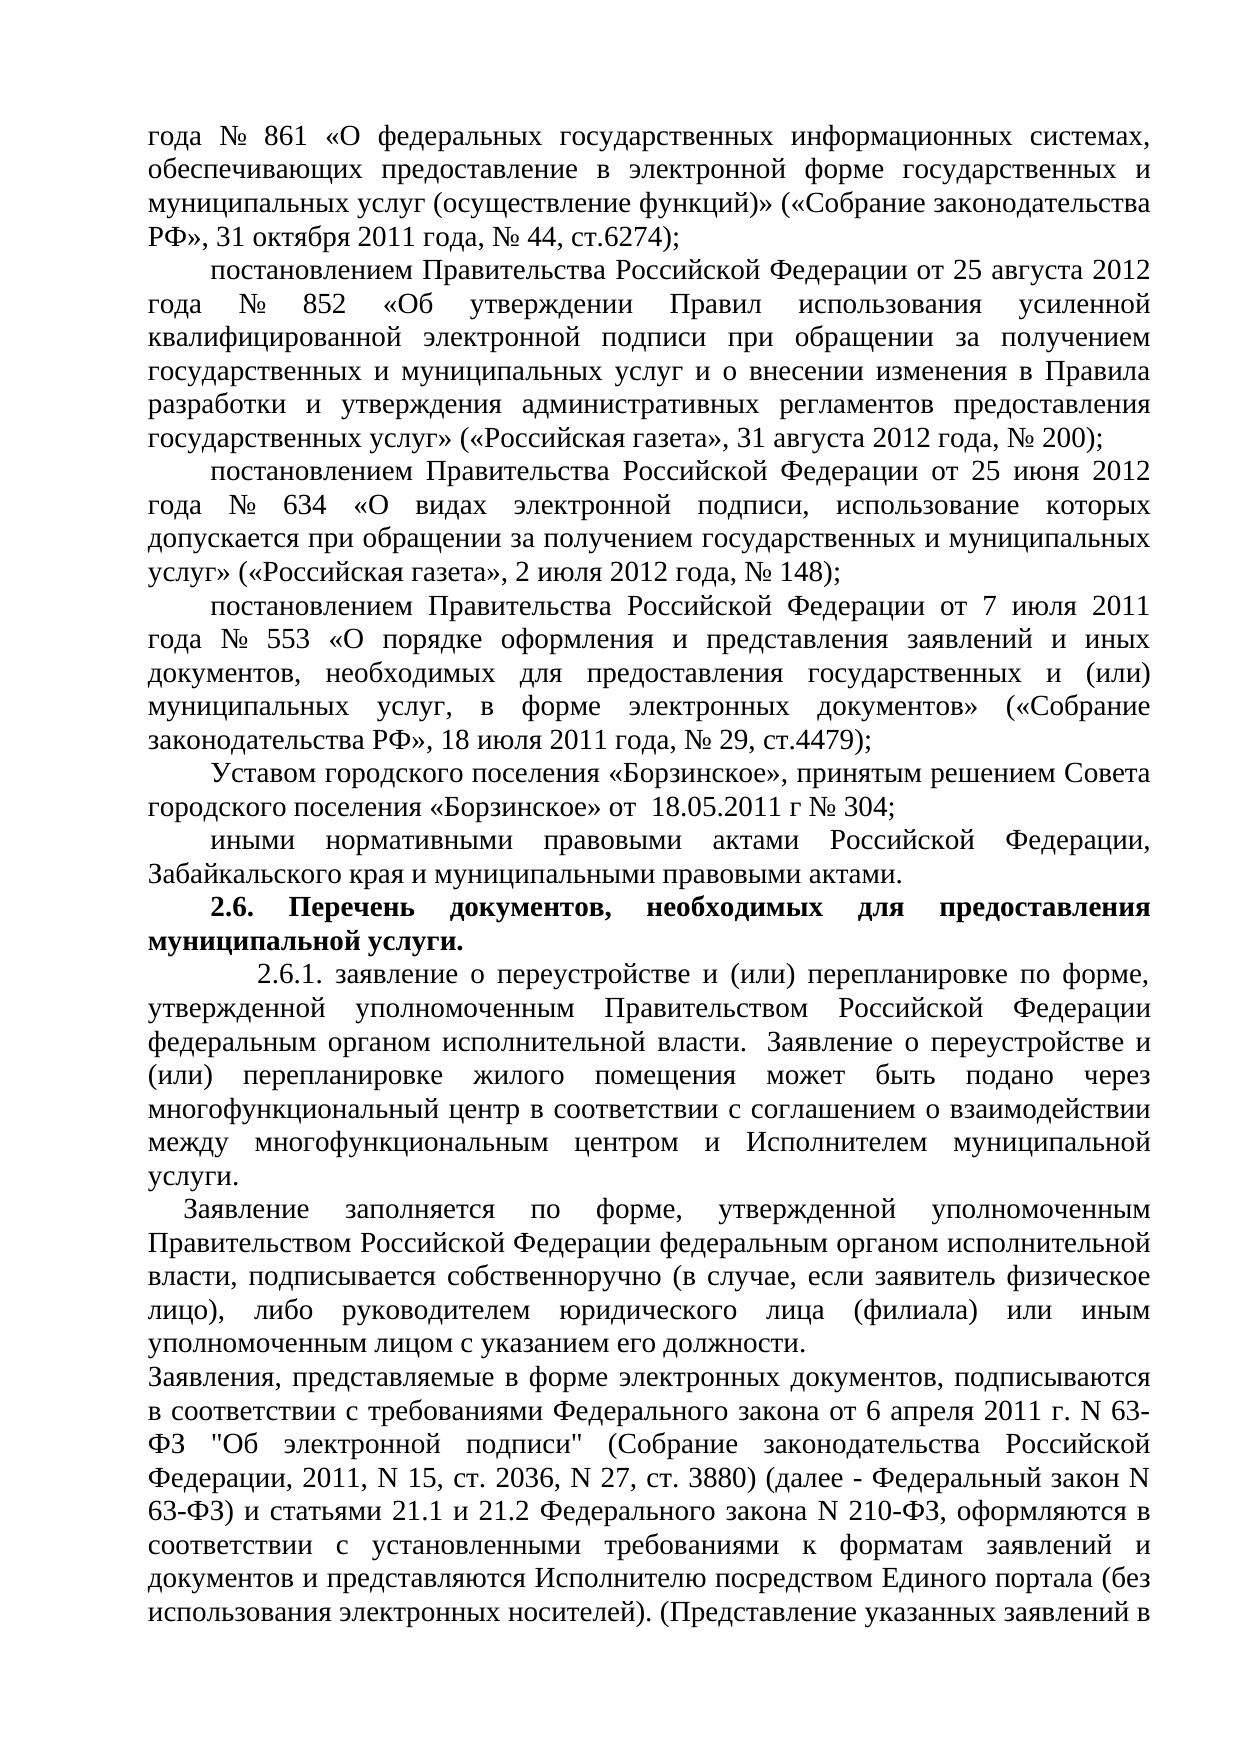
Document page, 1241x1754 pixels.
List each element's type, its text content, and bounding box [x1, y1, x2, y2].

text 2.6.1. заявление о переустройстве и (или) перепланировке по форме, утвержденной уполномоченным Правительством Российской Федерации федеральным органом исполнительной власти. Заявление о переустройстве и (или) перепланировке жилого помещения может быть подано через многофункциональный центр в соответствии с соглашением о взаимодействии между многофункциональным центром и Исполнителем муниципальной услуги. [148, 957, 1152, 1191]
text Заявление заполняется по форме, утвержденной уполномоченным Правительством Российской Федерации федеральным органом исполнительной власти, подписывается собственноручно (в случае, если заявитель физическое лицо), либо руководителем юридического лица (филиала) или иным уполномоченным лицом с указанием его должности. [148, 1191, 1152, 1359]
text иными нормативными правовыми актами Российской Федерации, Забайкальского края и муниципальными правовыми актами. [148, 822, 1152, 889]
text Уставом городского поселения «Борзинское», принятым решением Совета городского поселения «Борзинское» от 18.05.2011 г № 304; [148, 755, 1152, 822]
text 2.6. Перечень документов, необходимых для предоставления муниципальной услуги. [148, 889, 1152, 957]
text постановлением Правительства Российской Федерации от 25 июня 2012 года № 634 «О видах электронной подписи, использование которых допускается при обращении за получением государственных и муниципальных услуг» («Российская газета», 2 июля 2012 года, № 148); [148, 453, 1152, 588]
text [148, 118, 1152, 252]
text постановлением Правительства Российской Федерации от 25 августа 2012 года № 852 «Об утверждении Правил использования усиленной квалифицированной электронной подписи при обращении за получением государственных и муниципальных услуг и о внесении изменения в Правила разработки и утверждения административных регламентов предоставления государственных услуг» («Российская газета», 31 августа 2012 года, № 200); [148, 252, 1152, 453]
text постановлением Правительства Российской Федерации от 7 июля 2011 года № 553 «О порядке оформления и представления заявлений и иных документов, необходимых для предоставления государственных и (или) муниципальных услуг, в форме электронных документов» («Собрание законодательства РФ», 18 июля 2011 года, № 29, ст.4479); [148, 588, 1152, 755]
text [148, 1359, 1152, 1627]
